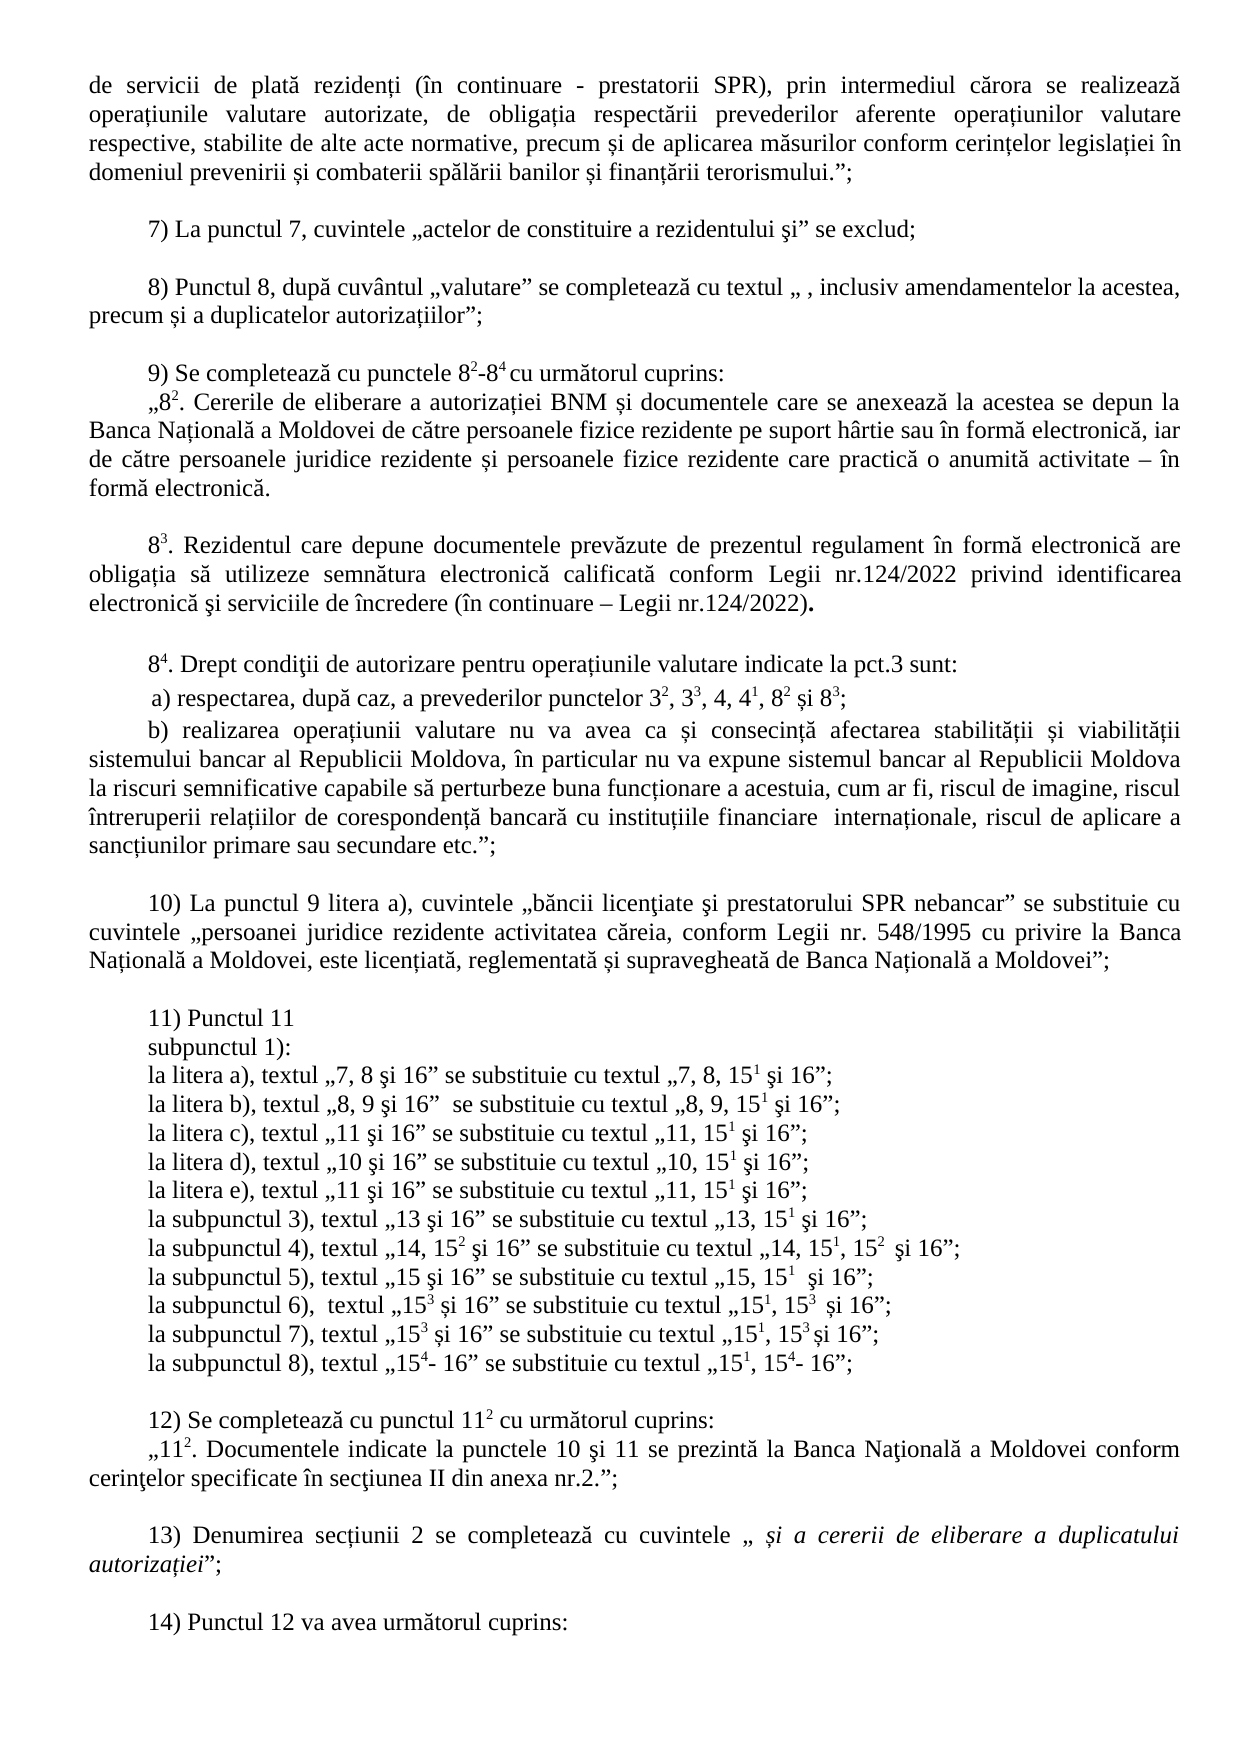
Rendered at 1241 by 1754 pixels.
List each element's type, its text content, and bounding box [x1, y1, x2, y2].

text subpunctul 1): [89, 1032, 1182, 1061]
text a) respectarea, după caz, a prevederilor punctelor 32, 33, 4, 41, 82 și 83; [89, 683, 1182, 711]
text la litera b), textul „8, 9 şi 16” se substituie cu textul „8, 9, 151 şi 16”; [89, 1089, 1182, 1118]
text 14) Punctul 12 va avea următorul cuprins: [89, 1607, 1182, 1636]
text „82. Cererile de eliberare a autorizației BNM și documentele care se anexează la acestea se depun la Banca Națională a Moldovei de către persoanele fizice rezidente pe suport hârtie sau în formă electronică, iar de către persoanele juridice rezidente și persoanele fizice rezidente care practică o anumită activitate – în formă electronică. [89, 387, 1182, 502]
text la subpunctul 6), textul „153 și 16” se substituie cu textul „151, 153 și 16”; [89, 1291, 1182, 1319]
text la subpunctul 5), textul „15 şi 16” se substituie cu textul „15, 151 şi 16”; [89, 1262, 1182, 1291]
text 11) Punctul 11 [89, 1003, 1182, 1032]
text la subpunctul 4), textul „14, 152 şi 16” se substituie cu textul „14, 151, 152 şi 16”; [89, 1233, 1182, 1262]
text 7) La punctul 7, cuvintele „actelor de constituire a rezidentului şi” se exclud; [89, 214, 1182, 243]
text la litera c), textul „11 şi 16” se substituie cu textul „11, 151 şi 16”; [89, 1118, 1182, 1147]
text 9) Se completează cu punctele 82-84 cu următorul cuprins: [89, 358, 1182, 387]
text la litera e), textul „11 şi 16” se substituie cu textul „11, 151 şi 16”; [89, 1176, 1182, 1204]
text la subpunctul 7), textul „153 și 16” se substituie cu textul „151, 153 și 16”; [89, 1319, 1182, 1348]
text 84. Drept condiţii de autorizare pentru operațiunile valutare indicate la pct.3 sunt: [89, 649, 1182, 678]
text la subpunctul 3), textul „13 şi 16” se substituie cu textul „13, 151 şi 16”; [89, 1204, 1182, 1233]
text la litera d), textul „10 şi 16” se substituie cu textul „10, 151 şi 16”; [89, 1147, 1182, 1176]
text la subpunctul 8), textul „154- 16” se substituie cu textul „151, 154- 16”; [89, 1348, 1182, 1377]
text 12) Se completează cu punctul 112 cu următorul cuprins: [89, 1406, 1182, 1434]
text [89, 70, 1182, 185]
text 10) La punctul 9 litera a), cuvintele „băncii licenţiate şi prestatorului SPR nebancar” se substituie cu cuvintele „persoanei juridice rezidente activitatea căreia, conform Legii nr. 548/1995 cu privire la Banca Națională a Moldovei, este licențiată, reglementată și supravegheată de Banca Națională a Moldovei”; [89, 888, 1182, 974]
text 83. Rezidentul care depune documentele prevăzute de prezentul regulament în formă electronică are obligația să utilizeze semnătura electronică calificată conform Legii nr.124/2022 privind identificarea electronică şi serviciile de încredere (în continuare – Legii nr.124/2022). [89, 530, 1182, 617]
text la litera a), textul „7, 8 şi 16” se substituie cu textul „7, 8, 151 şi 16”; [89, 1061, 1182, 1089]
text 13) Denumirea secțiunii 2 se completează cu cuvintele „ și a cererii de eliberare a duplicatului autorizației”; [89, 1521, 1182, 1578]
text 8) Punctul 8, după cuvântul „valutare” se completează cu textul „ , inclusiv amendamentelor la acestea, precum și a duplicatelor autorizațiilor”; [89, 272, 1182, 329]
text b) realizarea operațiunii valutare nu va avea ca și consecință afectarea stabilității și viabilității sistemului bancar al Republicii Moldova, în particular nu va expune sistemul bancar al Republicii Moldova la riscuri semnificative capabile să perturbeze buna funcționare a acestuia, cum ar fi, riscul de imagine, riscul întreruperii relațiilor de corespondență bancară cu instituțiile financiare internaționale, riscul de aplicare a sancțiunilor primare sau secundare etc.”; [89, 716, 1182, 859]
text „112. Documentele indicate la punctele 10 şi 11 se prezintă la Banca Naţională a Moldovei conform cerinţelor specificate în secţiunea II din anexa nr.2.”; [89, 1434, 1182, 1492]
